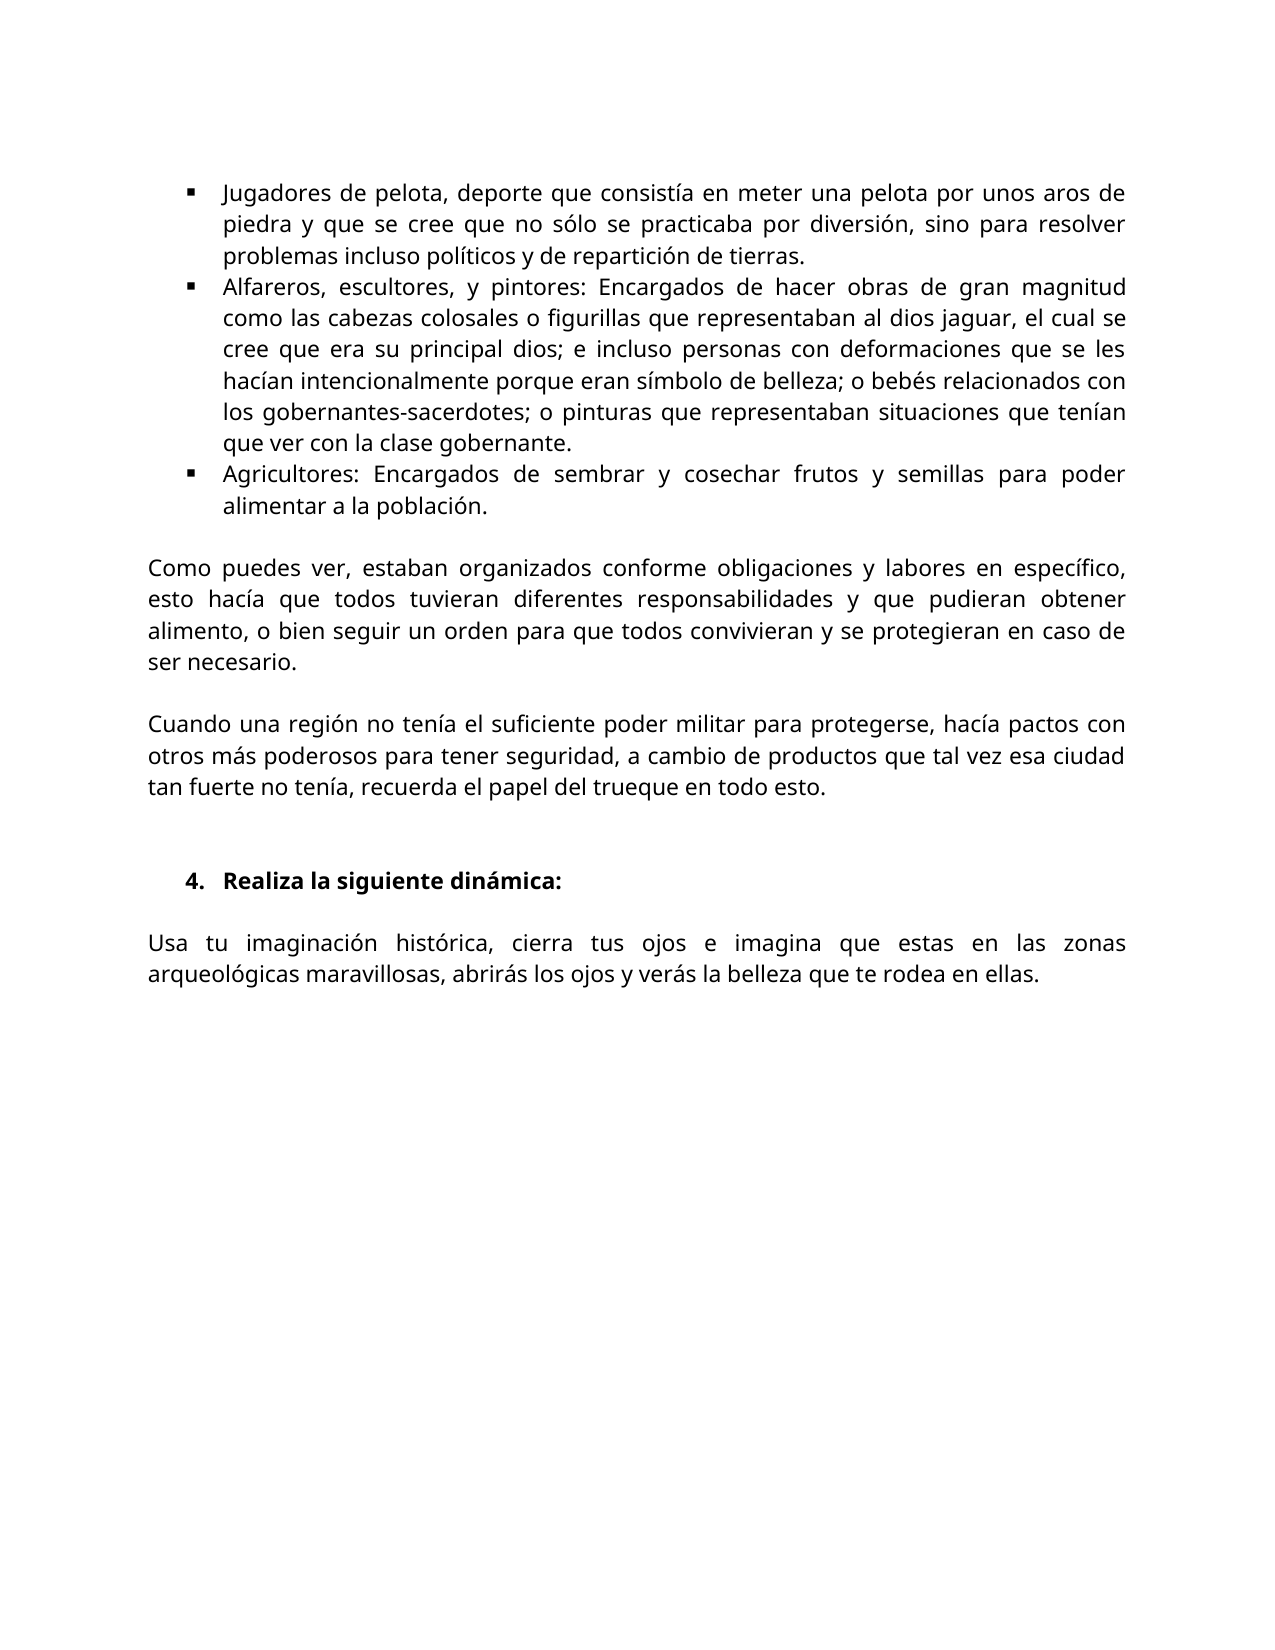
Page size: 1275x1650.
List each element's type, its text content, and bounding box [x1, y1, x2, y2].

text Como puedes ver, estaban organizados conforme obligaciones y labores en específico, esto hacía que todos tuvieran diferentes responsabilidades y que pudieran obtener alimento, o bien seguir un orden para que todos convivieran y se protegieran en caso de ser necesario. [148, 552, 1127, 677]
text Usa tu imaginación histórica, cierra tus ojos e imagina que estas en las zonas arqueológicas maravillosas, abrirás los ojos y verás la belleza que te rodea en ellas. [148, 927, 1127, 990]
list Agricultores: Encargados de sembrar y cosechar frutos y semillas para poder alimentar a la población. [185, 458, 1127, 521]
list Realiza la siguiente dinámica: [185, 865, 1127, 896]
text Cuando una región no tenía el suficiente poder militar para protegerse, hacía pactos con otros más poderosos para tener seguridad, a cambio de productos que tal vez esa ciudad tan fuerte no tenía, recuerda el papel del trueque en todo esto. [148, 708, 1127, 802]
list Jugadores de pelota, deporte que consistía en meter una pelota por unos aros de piedra y que se cree que no sólo se practicaba por diversión, sino para resolver problemas incluso políticos y de repartición de tierras. [185, 177, 1127, 271]
list Alfareros, escultores, y pintores: Encargados de hacer obras de gran magnitud como las cabezas colosales o figurillas que representaban al dios jaguar, el cual se cree que era su principal dios; e incluso personas con deformaciones que se les hacían intencionalmente porque eran símbolo de belleza; o bebés relacionados con los gobernantes-sacerdotes; o pinturas que representaban situaciones que tenían que ver con la clase gobernante. [185, 271, 1127, 458]
